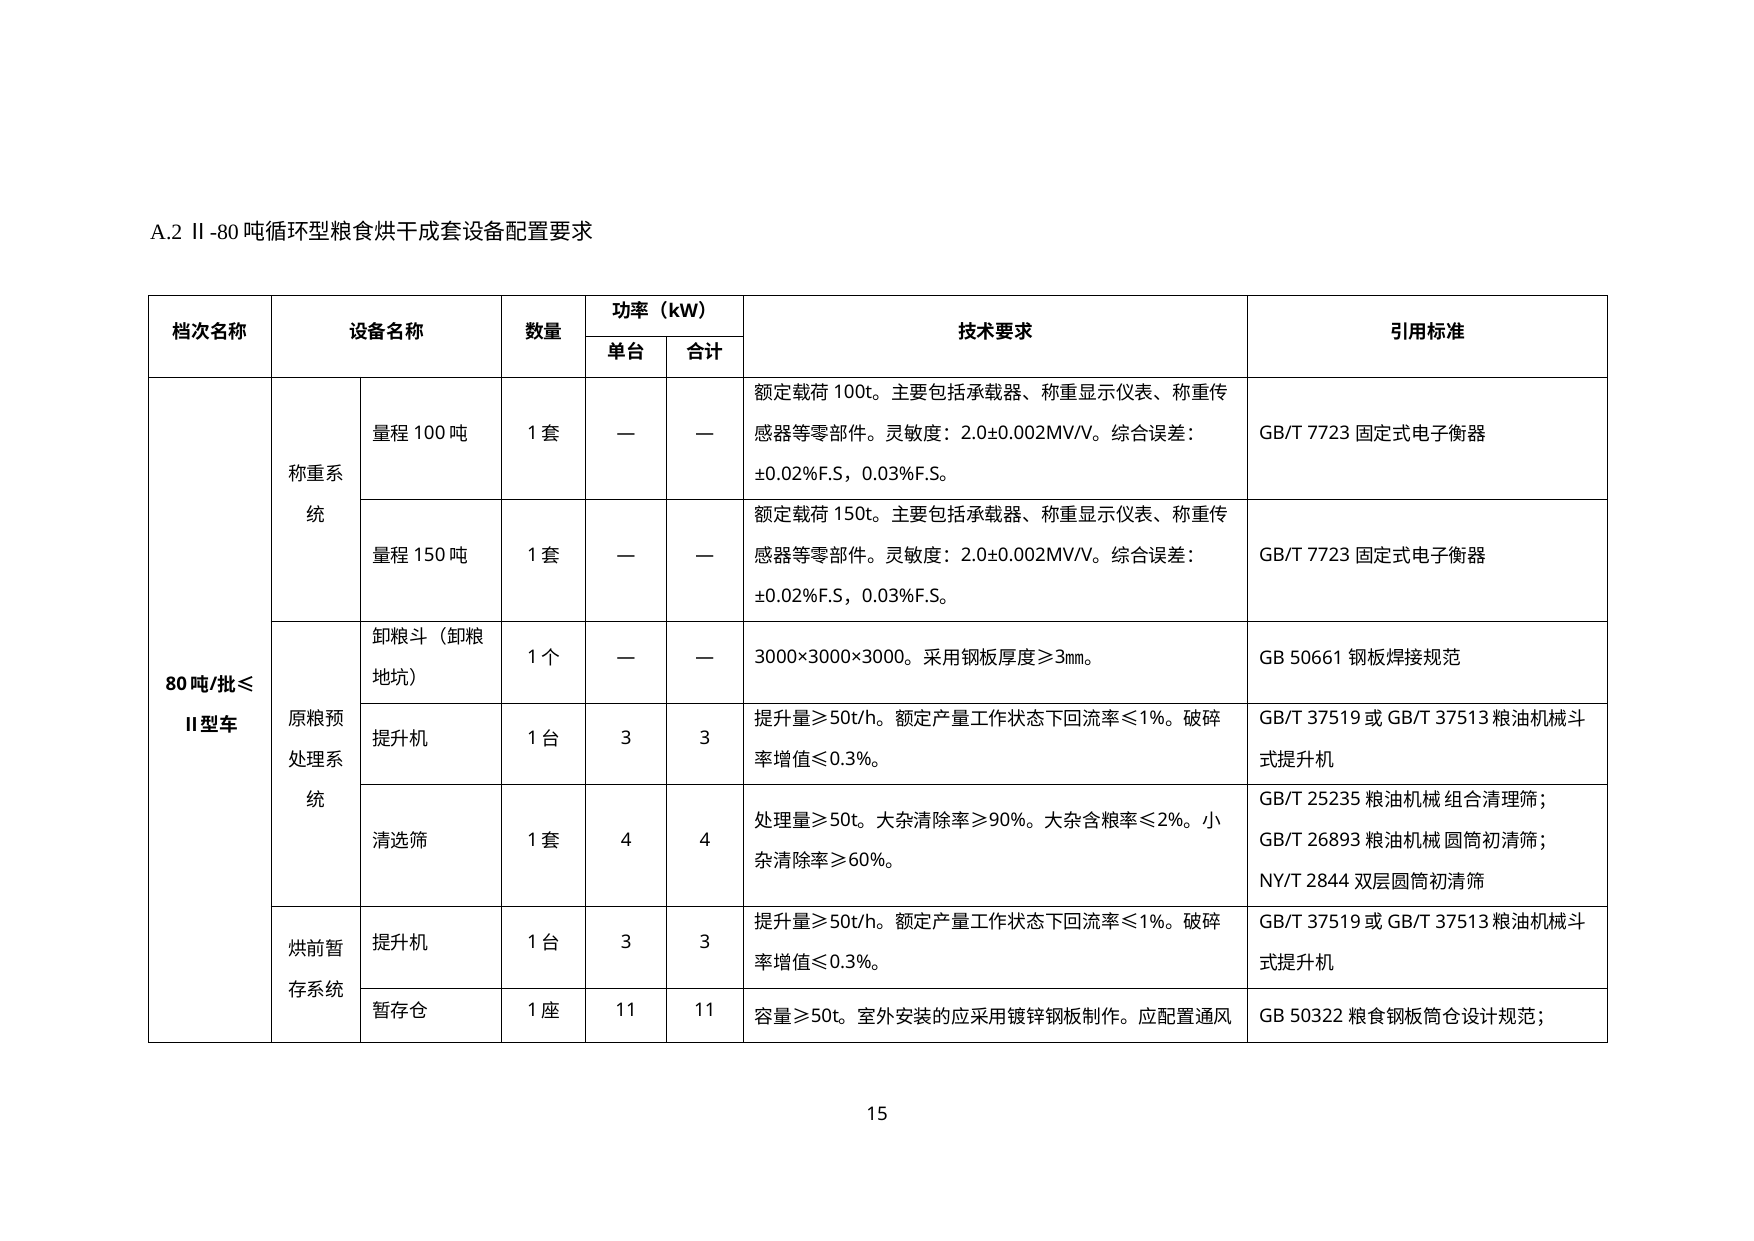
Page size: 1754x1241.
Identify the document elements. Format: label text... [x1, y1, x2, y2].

table_cell — [667, 378, 743, 499]
table_cell — [667, 622, 743, 702]
table_header 引用标准 [1248, 296, 1607, 377]
table_cell 称重系统 [272, 378, 360, 621]
table_cell 1台 [502, 704, 585, 784]
table_cell 提升量≥50t/h。额定产量工作状态下回流率≤1%。破碎率增值≤0.3%。 [744, 907, 1247, 987]
table_cell 合计 [667, 337, 743, 377]
table_header 档次名称 [149, 296, 271, 377]
table_cell 11 [667, 989, 743, 1042]
table_cell 暂存仓 [361, 989, 501, 1042]
table_cell 卸粮斗（卸粮地坑） [361, 622, 501, 702]
table_cell 1座 [502, 989, 585, 1042]
table_cell 额定载荷150t。主要包括承载器、称重显示仪表、称重传感器等零部件。灵敏度：2.0±0.002MV/V。综合误差：±0.02%F.S，0.03%F.S。 [744, 500, 1247, 621]
table_cell 1套 [502, 785, 585, 906]
table_cell 1套 [502, 500, 585, 621]
table_cell — [586, 622, 666, 702]
table_cell 提升机 [361, 907, 501, 987]
table_cell 80吨/批≤Ⅱ型车 [149, 378, 271, 1042]
table_header 功率（kW） [586, 296, 743, 336]
table_cell — [586, 500, 666, 621]
table_cell 提升机 [361, 704, 501, 784]
table_header 技术要求 [744, 296, 1247, 377]
table_cell — [586, 378, 666, 499]
table_cell GB/T 7723 固定式电子衡器 [1248, 378, 1607, 499]
table_cell GB/T 7723 固定式电子衡器 [1248, 500, 1607, 621]
table_cell 4 [667, 785, 743, 906]
table_cell 量程150吨 [361, 500, 501, 621]
table_cell 3 [586, 704, 666, 784]
table_cell 处理量≥50t。大杂清除率≥90%。大杂含粮率≤2%。小杂清除率≥60%。 [744, 785, 1247, 906]
table_cell 额定载荷100t。主要包括承载器、称重显示仪表、称重传感器等零部件。灵敏度：2.0±0.002MV/V。综合误差：±0.02%F.S，0.03%F.S。 [744, 378, 1247, 499]
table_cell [1248, 989, 1607, 1042]
table_cell 3 [667, 704, 743, 784]
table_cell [744, 989, 1247, 1042]
table_cell 原粮预处理系统 [272, 622, 360, 906]
table_cell 量程100吨 [361, 378, 501, 499]
table_cell 4 [586, 785, 666, 906]
table_cell 单台 [586, 337, 666, 377]
table_cell 1个 [502, 622, 585, 702]
table_header 数量 [502, 296, 585, 377]
table_cell GB/T 37519或GB/T 37513粮油机械斗式提升机 [1248, 907, 1607, 987]
table_cell GB 50661 钢板焊接规范 [1248, 622, 1607, 702]
table_cell 3000×3000×3000。采用钢板厚度≥3㎜。 [744, 622, 1247, 702]
table_cell 烘前暂存系统 [272, 907, 360, 1042]
table_cell GB/T 25235 粮油机械 组合清理筛；GB/T 26893 粮油机械 圆筒初清筛；NY/T 2844 双层圆筒初清筛 [1248, 785, 1607, 906]
table_cell — [667, 500, 743, 621]
table_cell GB/T 37519或GB/T 37513粮油机械斗式提升机 [1248, 704, 1607, 784]
table_header 设备名称 [272, 296, 501, 377]
table_cell 1套 [502, 378, 585, 499]
table_cell 提升量≥50t/h。额定产量工作状态下回流率≤1%。破碎率增值≤0.3%。 [744, 704, 1247, 784]
table_cell 3 [586, 907, 666, 987]
table_cell 1台 [502, 907, 585, 987]
table_cell 3 [667, 907, 743, 987]
text A.2 Ⅱ-80吨循环型粮食烘干成套设备配置要求 [150, 214, 1604, 246]
table_cell 清选筛 [361, 785, 501, 906]
table_cell 11 [586, 989, 666, 1042]
